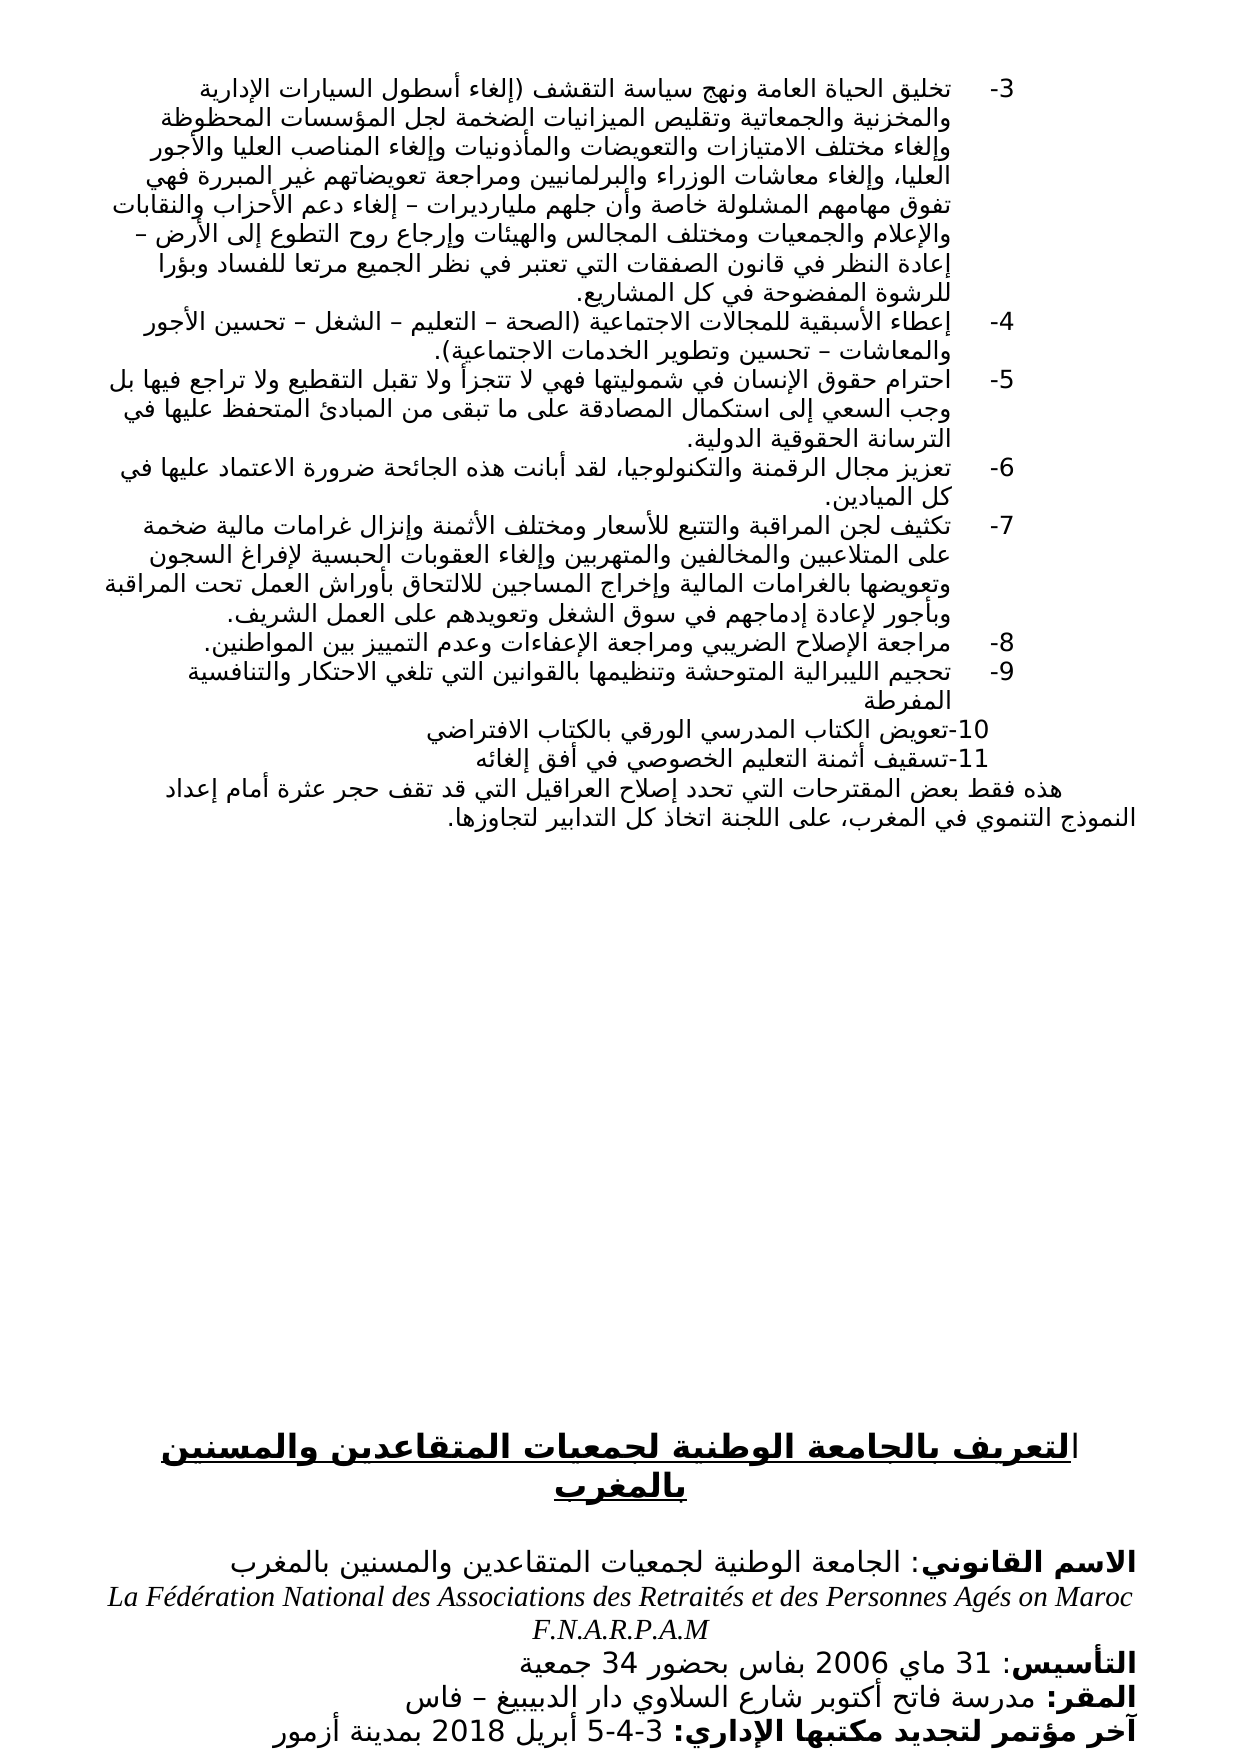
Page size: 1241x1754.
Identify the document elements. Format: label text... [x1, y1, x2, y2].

list مراجعة الإصلاح الضريبي ومراجعة الإعفاءات وعدم التمييز بين المواطنين. [103, 628, 989, 657]
text 10-تعويض الكتاب المدرسي الورقي بالكتاب الافتراضي [103, 716, 989, 745]
list إعطاء الأسبقية للمجالات الاجتماعية (الصحة – التعليم – الشغل – تحسين الأجور والمعاشات – تحسين وتطوير الخدمات الاجتماعية). [103, 307, 989, 366]
text الاسم القانوني: الجامعة الوطنية لجمعيات المتقاعدين والمسنين بالمغرب [103, 1545, 1137, 1579]
text La Fédération National des Associations des Retraités et des Personnes Agés on Maroc [103, 1579, 1137, 1612]
list تكثيف لجن المراقبة والتتبع للأسعار ومختلف الأثمنة وإنزال غرامات مالية ضخمة على المتلاعبين والمخالفين والمتهربين وإلغاء العقوبات الحبسية لإفراغ السجون وتعويضها بالغرامات المالية وإخراج المساجين للالتحاق بأوراش العمل تحت المراقبة وبأجور لإعادة إدماجهم في سوق الشغل وتعويدهم على العمل الشريف. [103, 511, 989, 628]
text F.N.A.R.P.A.M [103, 1612, 1137, 1646]
list احترام حقوق الإنسان في شموليتها فهي لا تتجزأ ولا تقبل التقطيع ولا تراجع فيها بل وجب السعي إلى استكمال المصادقة على ما تبقى من المبادئ المتحفظ عليها في الترسانة الحقوقية الدولية. [103, 366, 989, 453]
text هذه فقط بعض المقترحات التي تحدد إصلاح العراقيل التي قد تقف حجر عثرة أمام إعداد النموذج التنموي في المغرب، على اللجنة اتخاذ كل التدابير لتجاوزها. [103, 774, 1137, 832]
list تخليق الحياة العامة ونهج سياسة التقشف (إلغاء أسطول السيارات الإدارية والمخزنية والجمعاتية وتقليص الميزانيات الضخمة لجل المؤسسات المحظوظة وإلغاء مختلف الامتيازات والتعويضات والمأذونيات وإلغاء المناصب العليا والأجور العليا، وإلغاء معاشات الوزراء والبرلمانيين ومراجعة تعويضاتهم غير المبررة فهي تفوق مهامهم المشلولة خاصة وأن جلهم مليارديرات – إلغاء دعم الأحزاب والنقابات والإعلام والجمعيات ومختلف المجالس والهيئات وإرجاع روح التطوع إلى الأرض – إعادة النظر في قانون الصفقات التي تعتبر في نظر الجميع مرتعا للفساد وبؤرا للرشوة المفضوحة في كل المشاريع. [103, 74, 989, 307]
text 11-تسقيف أثمنة التعليم الخصوصي في أفق إلغائه [103, 745, 989, 774]
text التأسيس: 31 ماي 2006 بفاس بحضور 34 جمعية [103, 1646, 1137, 1680]
text آخر مؤتمر لتجديد مكتبها الإداري: 3-4-5 أبريل 2018 بمدينة أزمور [103, 1714, 1137, 1748]
text المقر: مدرسة فاتح أكتوبر شارع السلاوي دار الدبيبيغ – فاس [103, 1680, 1137, 1714]
text التعريف بالجامعة الوطنية لجمعيات المتقاعدين والمسنين بالمغرب [103, 1427, 1137, 1505]
list تعزيز مجال الرقمنة والتكنولوجيا، لقد أبانت هذه الجائحة ضرورة الاعتماد عليها في كل الميادين. [103, 453, 989, 511]
list تحجيم الليبرالية المتوحشة وتنظيمها بالقوانين التي تلغي الاحتكار والتنافسية المفرطة [103, 657, 989, 716]
